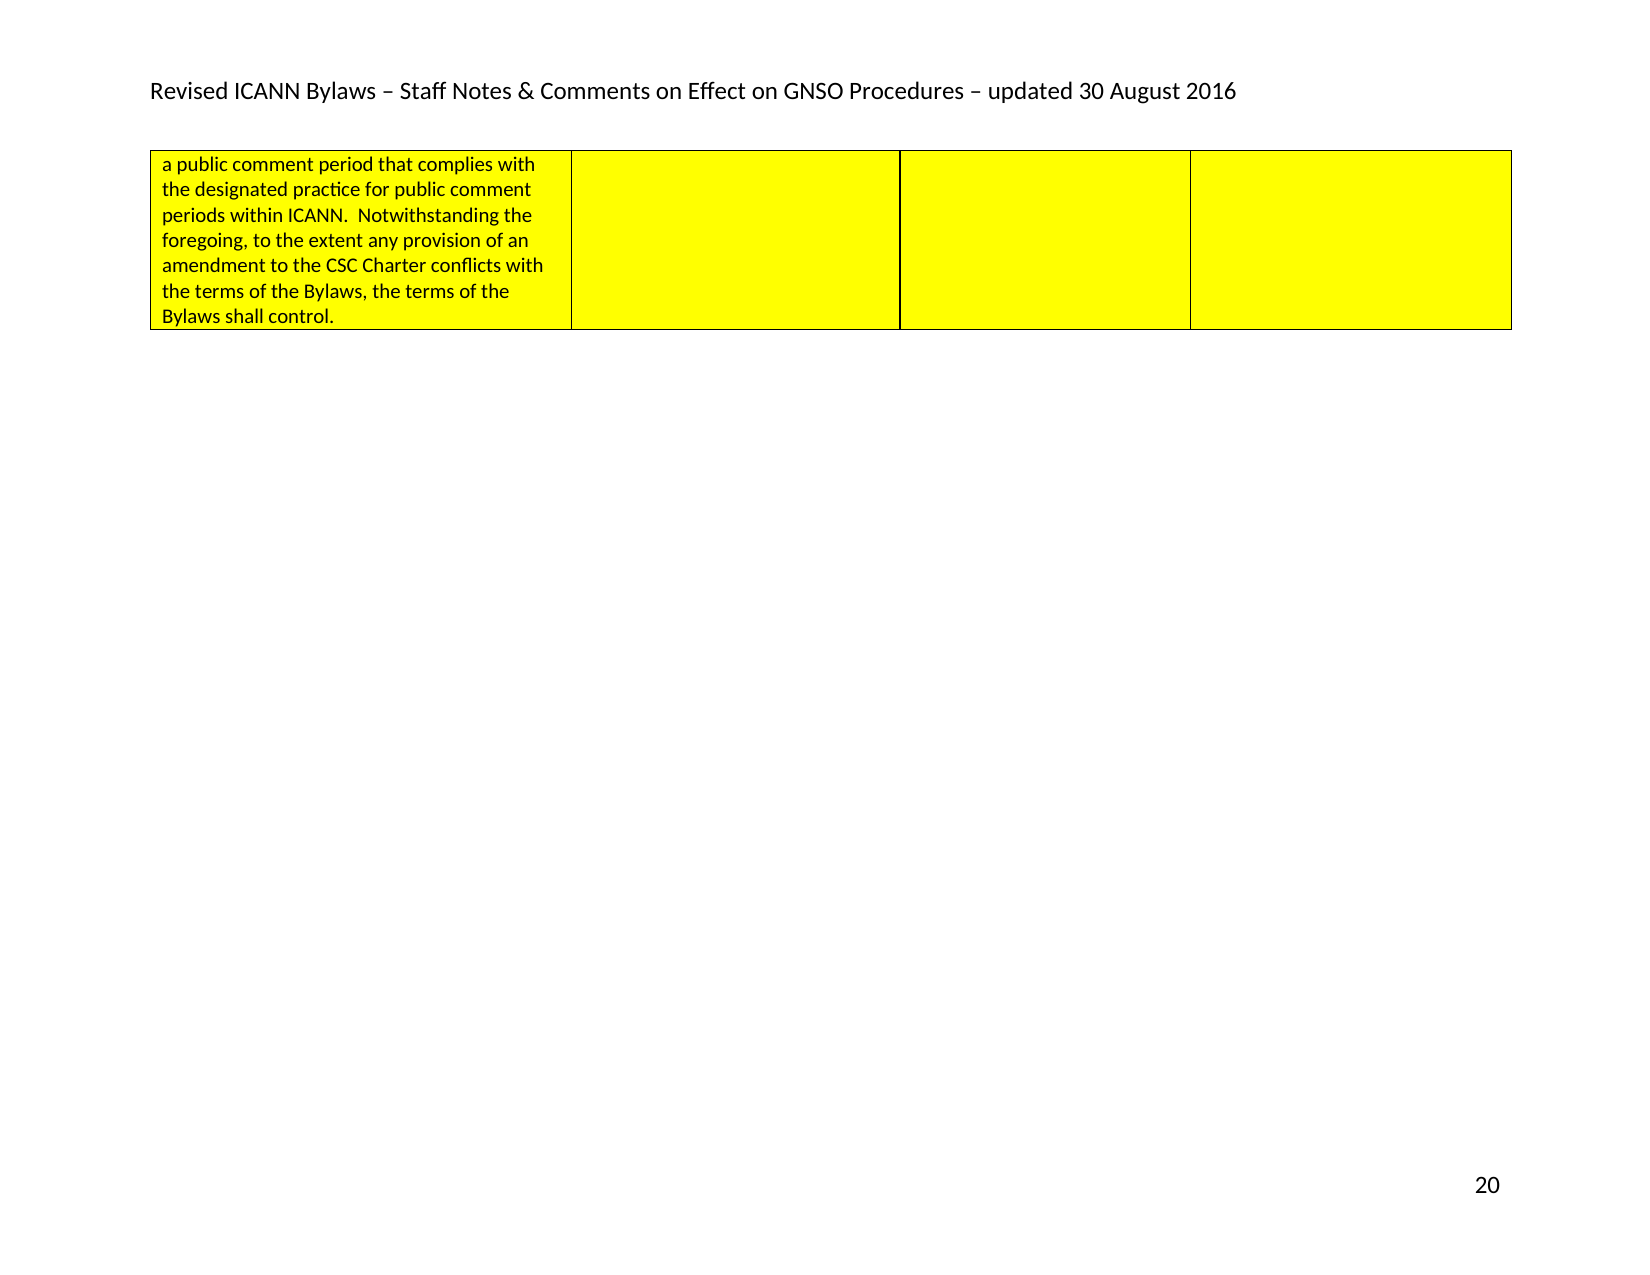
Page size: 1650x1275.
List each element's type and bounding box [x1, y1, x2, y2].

table_cell [572, 151, 899, 329]
table_cell [901, 151, 1190, 329]
table_cell [151, 151, 571, 329]
table_cell [1191, 151, 1511, 329]
